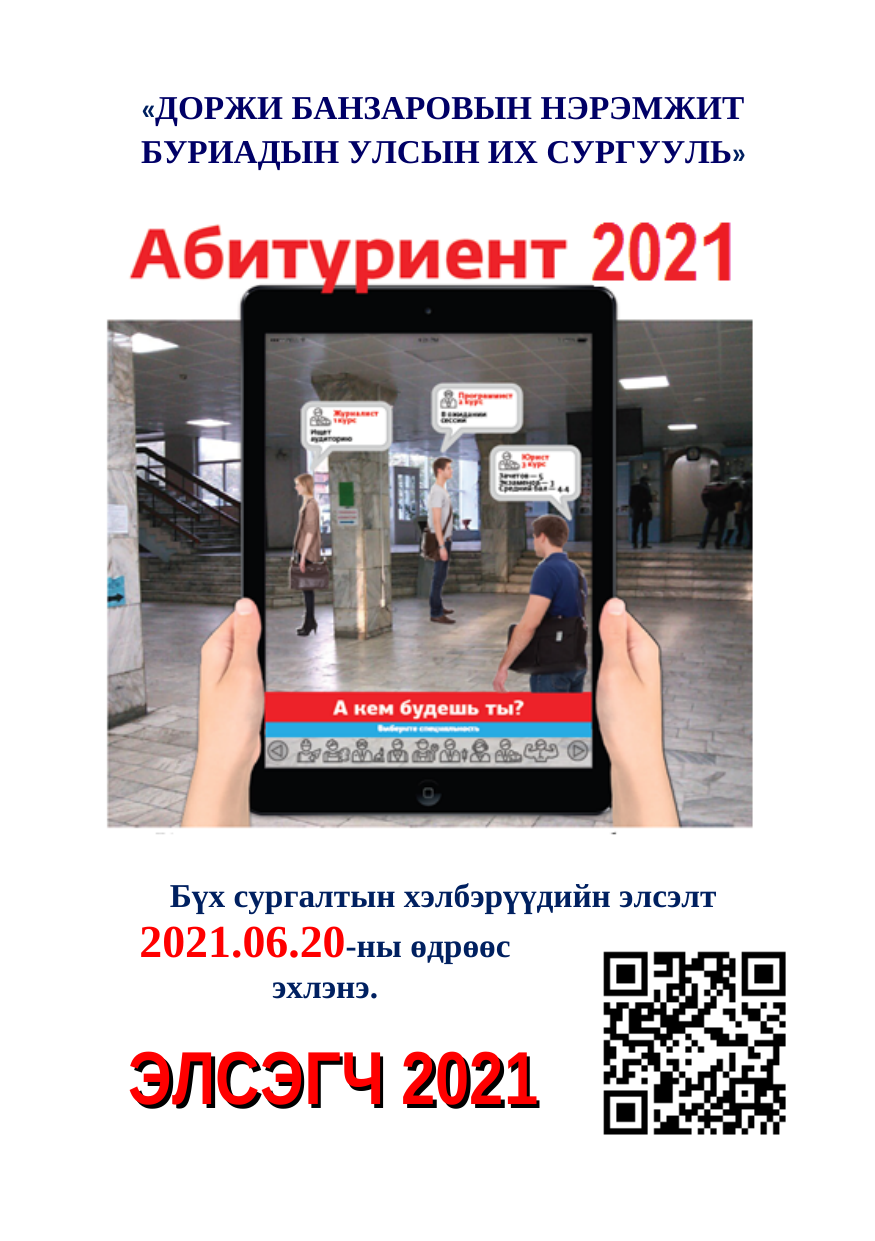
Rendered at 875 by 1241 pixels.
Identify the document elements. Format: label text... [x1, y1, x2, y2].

text «Доржи Банзаровын нэрэмжит Буриадын улсын их сургууль» [89, 89, 797, 171]
picture [579, 927, 811, 1155]
picture [98, 201, 788, 847]
text ЭЛСЭГЧ 2021Эрхэм хүндэт төгсөгчид өө! [89, 1034, 579, 1121]
text Бүх сургалтын хэлбэрүүдийн элсэлт 2021.06.20-ны өдрөөс эхлэнэ. [89, 876, 797, 1005]
